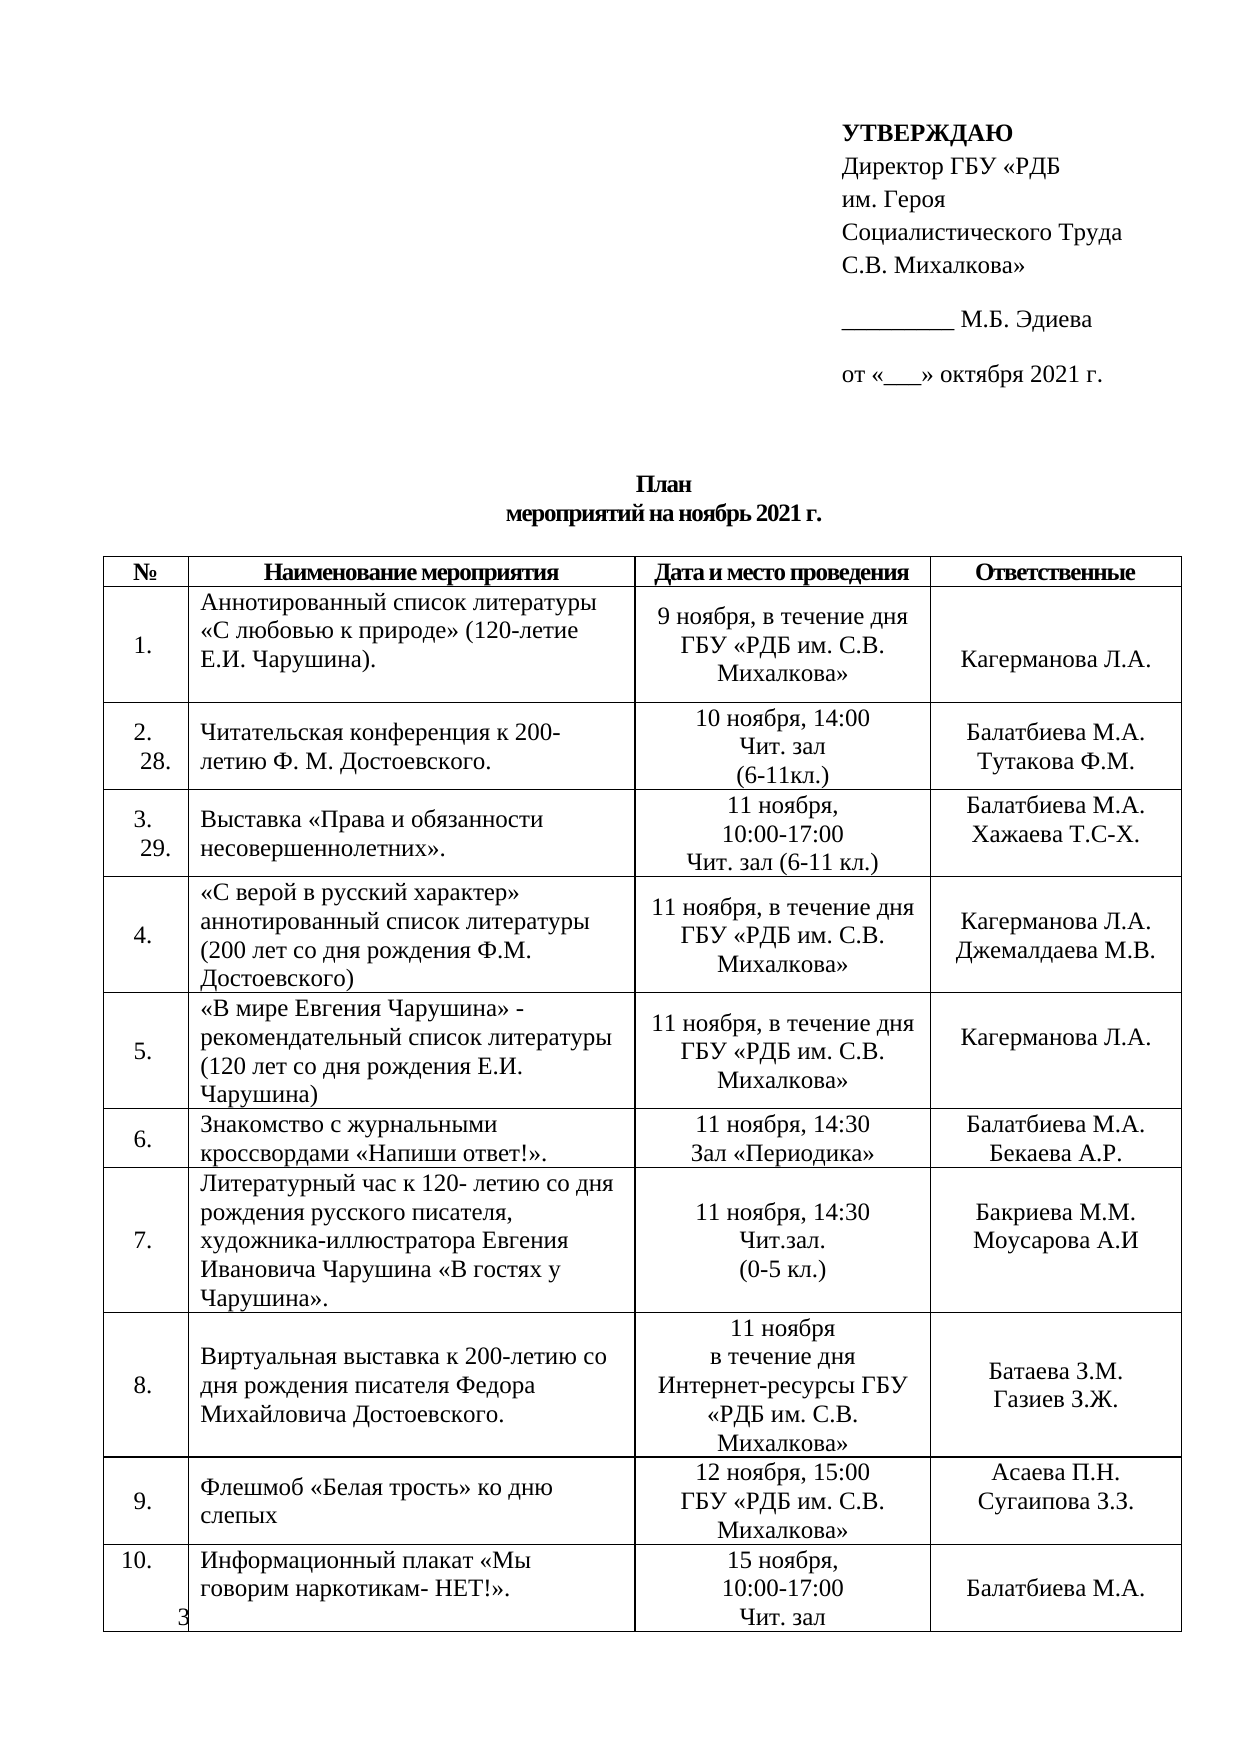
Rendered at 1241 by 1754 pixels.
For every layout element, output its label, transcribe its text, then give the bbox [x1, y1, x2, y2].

table_cell Литературный час к 120- летию со дня рождения русского писателя, художника-иллюстратора Евгения Ивановича Чарушина «В гостях у Чарушина». [189, 1168, 634, 1312]
text от «___» октября 2021 г. [679, 358, 1226, 388]
table_header Ответственные [931, 557, 1181, 586]
text План [177, 469, 1152, 498]
table_cell Балатбиева М.А. Бекаева А.Р. [931, 1109, 1181, 1167]
table_cell [104, 1168, 188, 1312]
table_cell Кагерманова Л.А. [931, 587, 1181, 702]
table_cell Аннотированный список литературы «С любовью к природе» (120-летие Е.И. Чарушина). [189, 587, 634, 702]
text С.В. Михалкова» [679, 250, 1226, 279]
table_cell Выставка «Права и обязанности несовершеннолетних». [189, 790, 634, 876]
table_cell 28. [104, 703, 188, 789]
table_header Дата и место проведения [636, 557, 930, 586]
table_cell 10 ноября, 14:00 Чит. зал (6-11кл.) [636, 703, 930, 789]
table_cell 12 ноября, 15:00 ГБУ «РДБ им. С.В. Михалкова» [636, 1458, 930, 1544]
table_cell 11 ноября, 14:30 Чит.зал. (0-5 кл.) [636, 1168, 930, 1312]
table_cell 11 ноября, в течение дня ГБУ «РДБ им. С.В. Михалкова» [636, 993, 930, 1108]
table_cell Знакомство с журнальными кроссвордами «Напиши ответ!». [189, 1109, 634, 1167]
table_cell Асаева П.Н. Сугаипова З.З. [931, 1458, 1181, 1544]
table_cell Бакриева М.М. Моусарова А.И [931, 1168, 1181, 1312]
table_cell [104, 1109, 188, 1167]
table_cell 9 ноября, в течение дня ГБУ «РДБ им. С.В. Михалкова» [636, 587, 930, 702]
table_cell [104, 1313, 188, 1456]
table_cell «С верой в русский характер» аннотированный список литературы (200 лет со дня рождения Ф.М. Достоевского) [189, 877, 634, 992]
table_cell [104, 993, 188, 1108]
text _________ М.Б. Эдиева [679, 304, 1226, 333]
text Директор ГБУ «РДБ [679, 151, 1226, 180]
table_cell Балатбиева М.А. Тутакова Ф.М. [931, 703, 1181, 789]
text УТВЕРЖДАЮ [679, 118, 1226, 147]
table_cell Читательская конференция к 200-летию Ф. М. Достоевского. [189, 703, 634, 789]
table_cell 11 ноября, 10:00-17:00 Чит. зал (6-11 кл.) [636, 790, 930, 876]
table_cell Балатбиева М.А. Хажаева Т.С-Х. [931, 790, 1181, 876]
table_header Наименование мероприятия [189, 557, 634, 586]
table_cell 11 ноября, 14:30 Зал «Периодика» [636, 1109, 930, 1167]
table_cell 11 ноября в течение дня Интернет-ресурсы ГБУ «РДБ им. С.В. Михалкова» [636, 1313, 930, 1456]
table_cell 11 ноября, в течение дня ГБУ «РДБ им. С.В. Михалкова» [636, 877, 930, 992]
table_cell Балатбиева М.А. [931, 1545, 1181, 1631]
table_cell 31. [104, 1545, 188, 1631]
table_cell «В мире Евгения Чарушина» - рекомендательный список литературы (120 лет со дня рождения Е.И. Чарушина) [189, 993, 634, 1108]
table_cell Флешмоб «Белая трость» ко дню слепых [189, 1458, 634, 1544]
text Социалистического Труда [679, 217, 1226, 246]
table_cell [104, 877, 188, 992]
table_header № [104, 557, 188, 586]
table_cell [104, 587, 188, 702]
table_cell Кагерманова Л.А. [931, 993, 1181, 1108]
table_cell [189, 1545, 634, 1631]
table_cell 29. [104, 790, 188, 876]
text мероприятий на ноябрь 2021 г. [177, 498, 1152, 527]
table_cell Виртуальная выставка к 200-летию со дня рождения писателя Федора Михайловича Достоевского. [189, 1313, 634, 1456]
table_cell Батаева З.М. Газиев З.Ж. [931, 1313, 1181, 1456]
table_cell Кагерманова Л.А. Джемалдаева М.В. [931, 877, 1181, 992]
table_cell [104, 1458, 188, 1544]
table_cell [636, 1545, 930, 1631]
text им. Героя [679, 184, 1226, 213]
